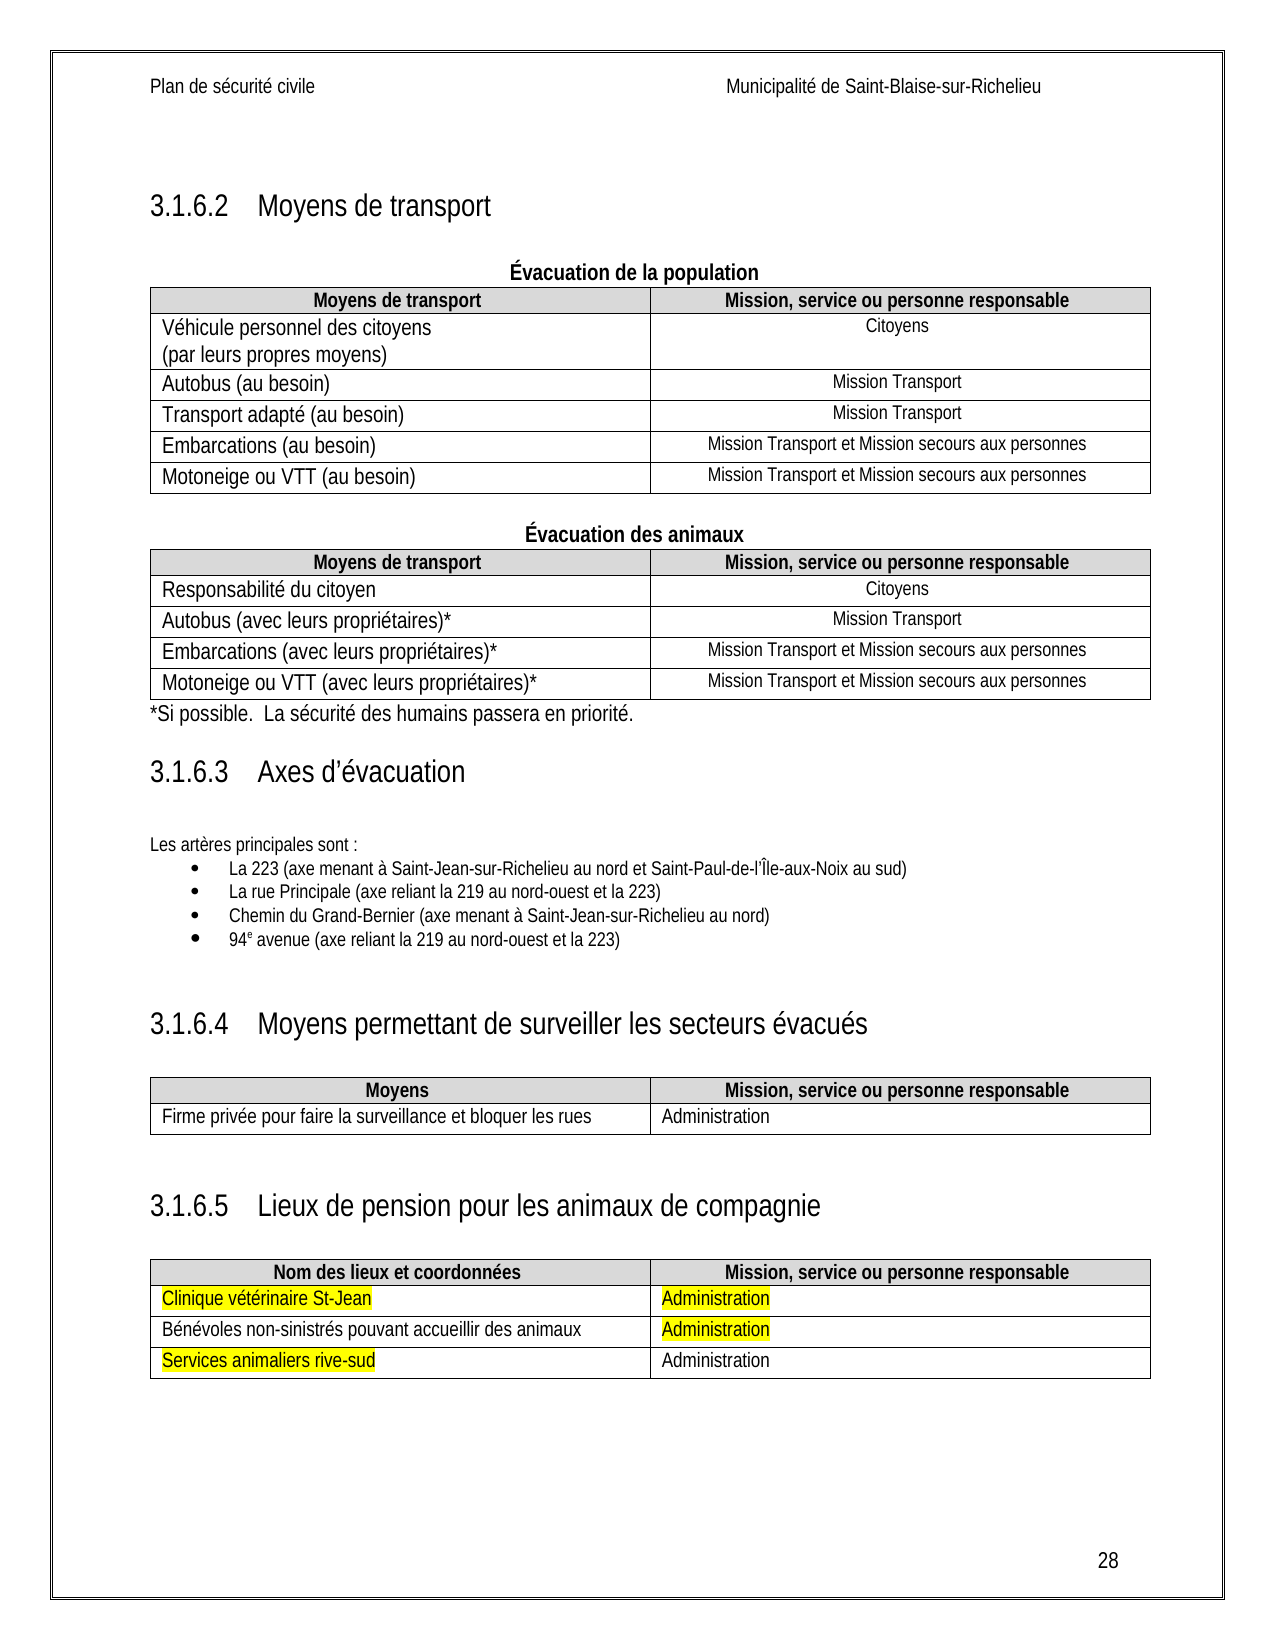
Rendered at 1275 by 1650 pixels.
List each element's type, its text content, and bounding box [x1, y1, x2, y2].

table_cell Mission Transport et Mission secours aux personnes [651, 432, 1150, 462]
table_cell Mission Transport [651, 607, 1150, 637]
text Évacuation des animaux [150, 521, 1118, 548]
table_header Mission, service ou personne responsable [651, 1078, 1150, 1103]
table_cell Mission Transport et Mission secours aux personnes [651, 669, 1150, 699]
table_cell Autobus (au besoin) [151, 370, 650, 400]
subtitle 3.1.6.3 Axes d’évacuation [150, 753, 1118, 788]
table_header Mission, service ou personne responsable [651, 288, 1150, 313]
table_cell Citoyens [651, 314, 1150, 369]
text *Si possible. La sécurité des humains passera en priorité. [150, 700, 1118, 726]
table_cell Administration [651, 1317, 1150, 1347]
table_cell Mission Transport [651, 401, 1150, 431]
table_cell Firme privée pour faire la surveillance et bloquer les rues [151, 1104, 650, 1134]
table_cell Bénévoles non-sinistrés pouvant accueillir des animaux [151, 1317, 650, 1347]
text Les artères principales sont : [150, 833, 1118, 856]
list La rue Principale (axe reliant la 219 au nord-ouest et la 223) [191, 880, 1118, 903]
table_cell Administration [651, 1104, 1150, 1134]
list Chemin du Grand-Bernier (axe menant à Saint-Jean-sur-Richelieu au nord) [191, 904, 1118, 927]
table_cell Autobus (avec leurs propriétaires)* [151, 607, 650, 637]
table_cell Embarcations (avec leurs propriétaires)* [151, 638, 650, 668]
table_cell Services animaliers rive-sud [151, 1348, 650, 1378]
text Évacuation de la population [150, 259, 1118, 285]
table_cell Clinique vétérinaire St-Jean [151, 1286, 650, 1316]
table_cell Administration [651, 1348, 1150, 1378]
table_cell Mission Transport [651, 370, 1150, 400]
table_cell Embarcations (au besoin) [151, 432, 650, 462]
subtitle 3.1.6.4 Moyens permettant de surveiller les secteurs évacués [150, 1005, 1118, 1041]
table_cell Citoyens [651, 576, 1150, 606]
subtitle 3.1.6.2 Moyens de transport [150, 187, 1118, 223]
table_cell Véhicule personnel des citoyens (par leurs propres moyens) [151, 314, 650, 369]
table_cell Mission Transport et Mission secours aux personnes [651, 638, 1150, 668]
table_header Moyens de transport [151, 288, 650, 313]
table_header Mission, service ou personne responsable [651, 1260, 1150, 1285]
list 94e avenue (axe reliant la 219 au nord-ouest et la 223) [191, 928, 1118, 952]
table_cell Motoneige ou VTT (au besoin) [151, 463, 650, 493]
table_header Mission, service ou personne responsable [651, 550, 1150, 575]
table_header Moyens de transport [151, 550, 650, 575]
table_header Moyens [151, 1078, 650, 1103]
table_cell Administration [651, 1286, 1150, 1316]
table_cell Responsabilité du citoyen [151, 576, 650, 606]
table_header Nom des lieux et coordonnées [151, 1260, 650, 1285]
table_cell Transport adapté (au besoin) [151, 401, 650, 431]
subtitle 3.1.6.5 Lieux de pension pour les animaux de compagnie [150, 1188, 1118, 1223]
list La 223 (axe menant à Saint-Jean-sur-Richelieu au nord et Saint-Paul-de-l’Île-aux-Noix au sud) [191, 857, 1118, 879]
table_cell Motoneige ou VTT (avec leurs propriétaires)* [151, 669, 650, 699]
table_cell Mission Transport et Mission secours aux personnes [651, 463, 1150, 493]
